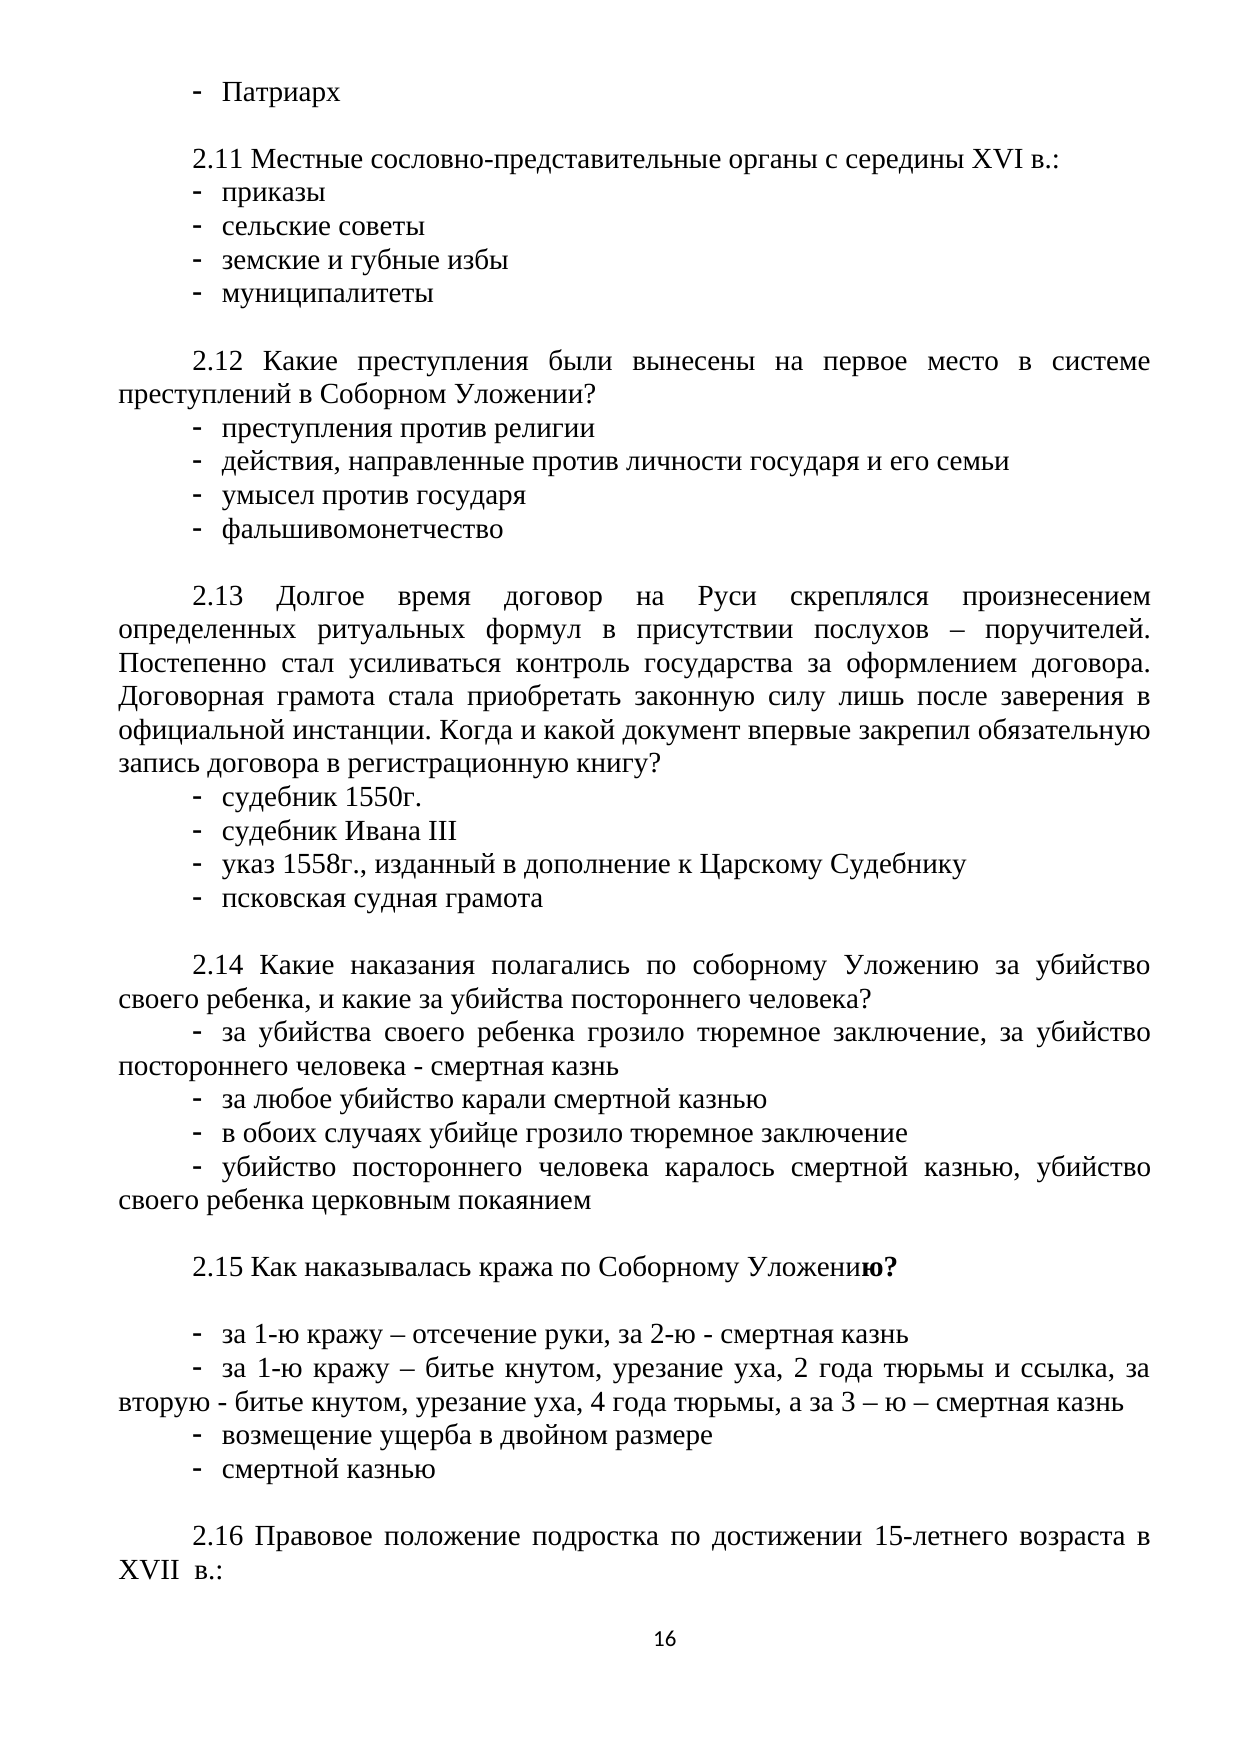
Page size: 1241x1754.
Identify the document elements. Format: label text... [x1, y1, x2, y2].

list за убийства своего ребенка грозило тюремное заключение, за убийство постороннего человека - смертная казнь [118, 1014, 1152, 1082]
list земские и губные избы [118, 242, 1152, 276]
list сельские советы [118, 208, 1152, 242]
list умысел против государя [118, 477, 1152, 511]
list судебник Ивана III [118, 813, 1152, 846]
text 2.11 Местные сословно-представительные органы с середины XVI в.: [118, 141, 1152, 174]
list муниципалитеты [118, 276, 1152, 309]
text 2.15 Как наказывалась кража по Соборному Уложению? [118, 1249, 1152, 1283]
list указ 1558г., изданный в дополнение к Царскому Судебнику [118, 846, 1152, 880]
text 2.12 Какие преступления были вынесены на первое место в системе преступлений в Соборном Уложении? [118, 343, 1152, 410]
list судебник 1550г. [118, 779, 1152, 813]
list приказы [118, 174, 1152, 208]
list за 1-ю кражу – битье кнутом, урезание уха, 2 года тюрьмы и ссылка, за вторую - битье кнутом, урезание уха, 4 года тюрьмы, а за 3 – ю – смертная казнь [118, 1350, 1152, 1417]
list убийство постороннего человека каралось смертной казнью, убийство своего ребенка церковным покаянием [118, 1149, 1152, 1216]
list преступления против религии [118, 410, 1152, 443]
text 2.16 Правовое положение подростка по достижении 15-летнего возраста в XVII в.: [118, 1518, 1152, 1585]
list за любое убийство карали смертной казнью [118, 1082, 1152, 1115]
list фальшивомонетчество [118, 511, 1152, 544]
list действия, направленные против личности государя и его семьи [118, 443, 1152, 477]
text 2.14 Какие наказания полагались по соборному Уложению за убийство своего ребенка, и какие за убийства постороннего человека? [118, 947, 1152, 1014]
list возмещение ущерба в двойном размере [118, 1417, 1152, 1451]
list псковская судная грамота [118, 880, 1152, 914]
list за 1-ю кражу – отсечение руки, за 2-ю - смертная казнь [118, 1317, 1152, 1350]
list Патриарх [118, 74, 1152, 107]
list смертной казнью [118, 1451, 1152, 1485]
text 2.13 Долгое время договор на Руси скреплялся произнесением определенных ритуальных формул в присутствии послухов – поручителей. Постепенно стал усиливаться контроль государства за оформлением договора. Договорная грамота стала приобретать законную силу лишь после заверения в официальной инстанции. Когда и какой документ впервые закрепил обязательную запись договора в регистрационную книгу? [118, 578, 1152, 779]
list в обоих случаях убийце грозило тюремное заключение [118, 1115, 1152, 1149]
